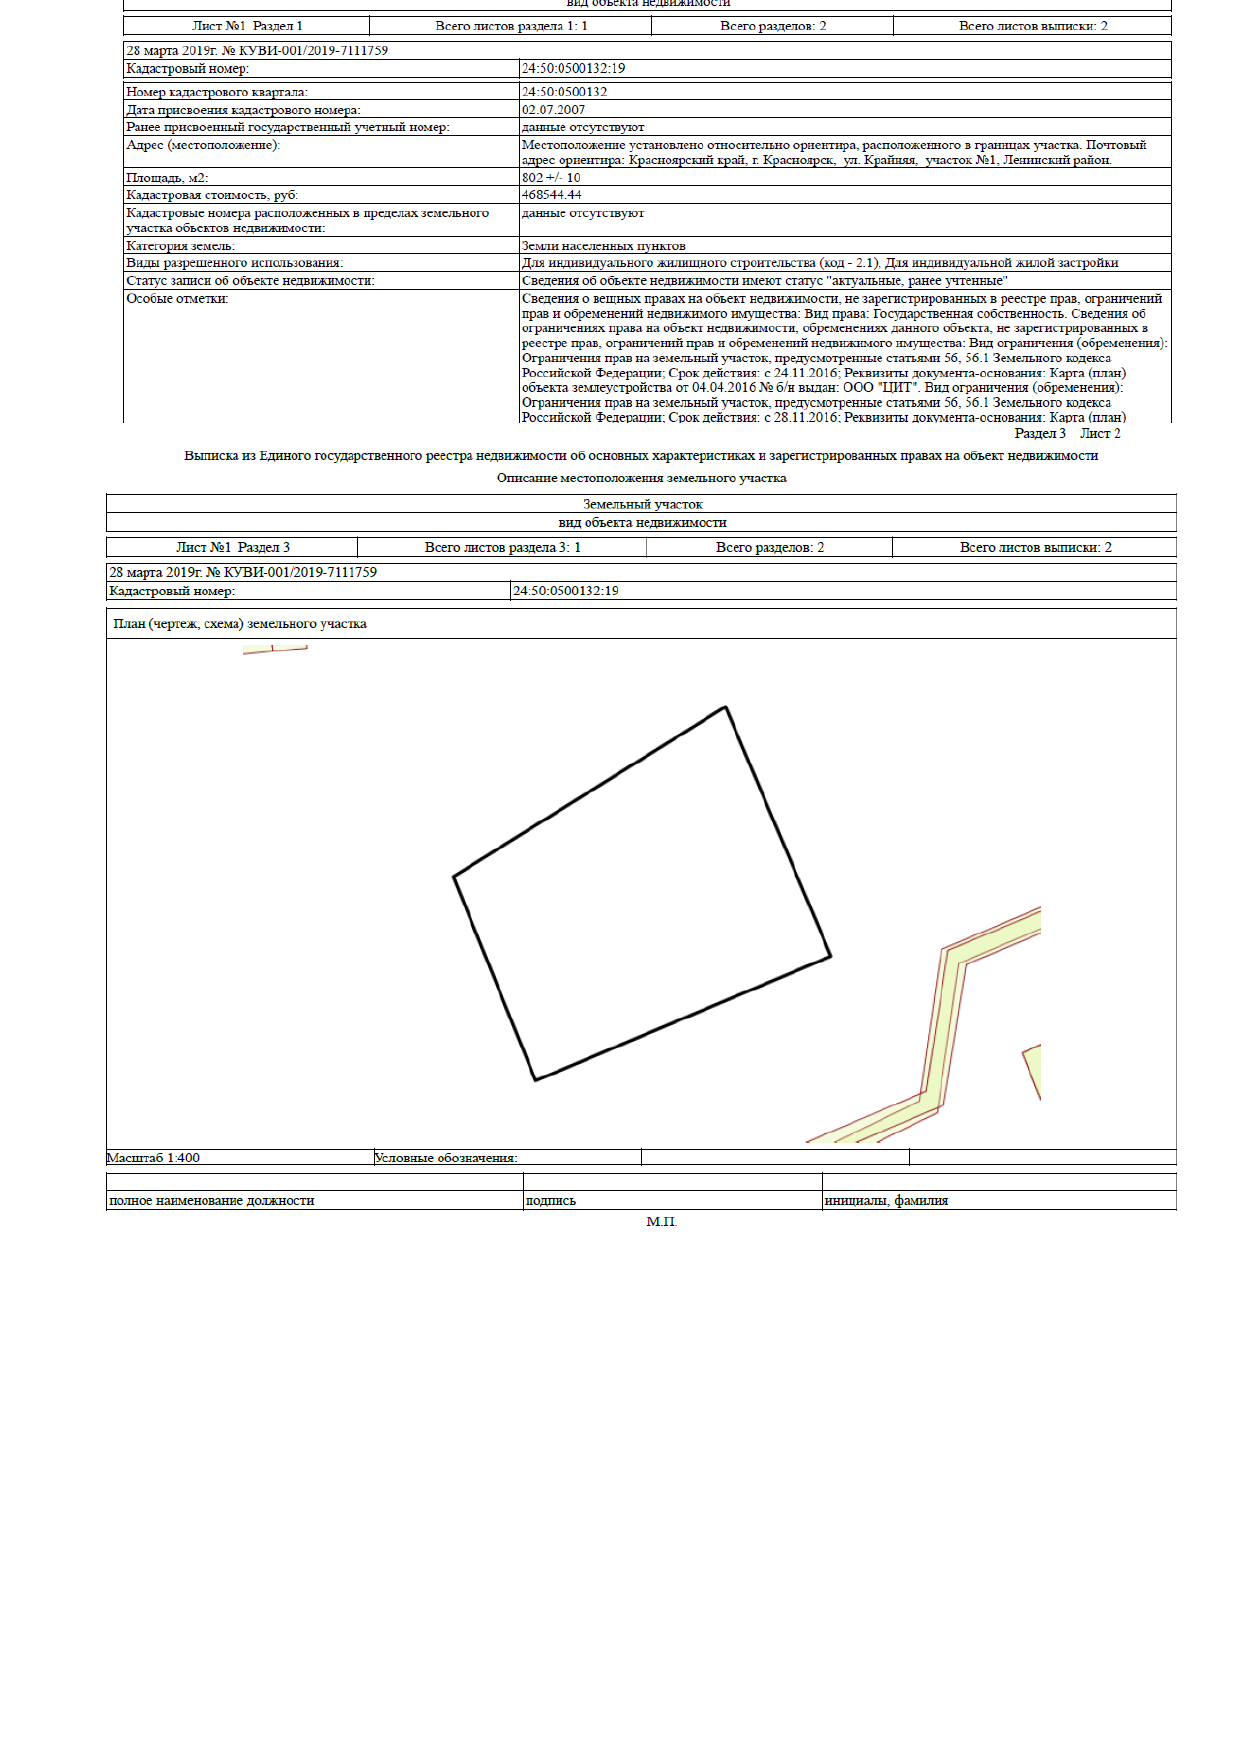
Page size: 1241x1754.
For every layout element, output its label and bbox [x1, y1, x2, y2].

picture [88, 0, 1206, 1246]
